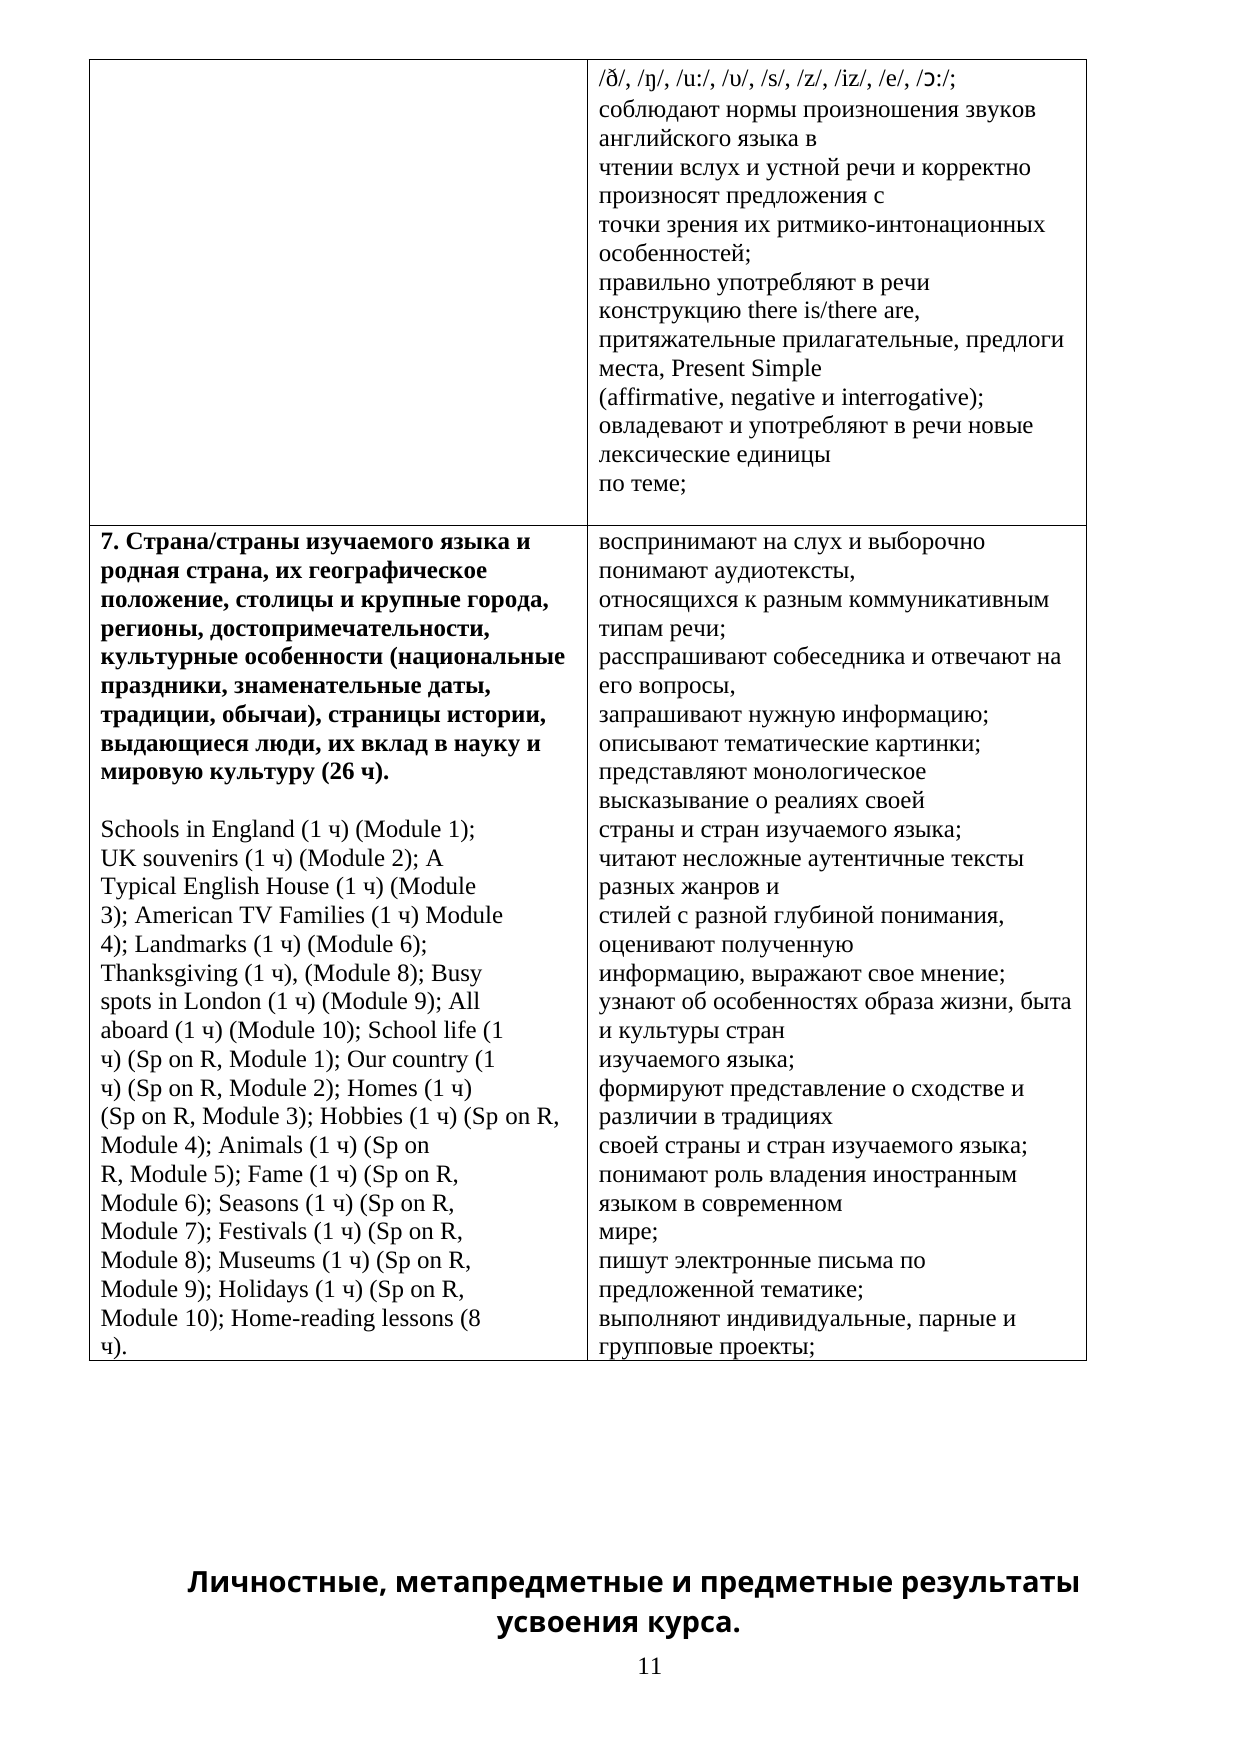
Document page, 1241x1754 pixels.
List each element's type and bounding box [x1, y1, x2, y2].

table_header [89, 59, 1149, 1641]
